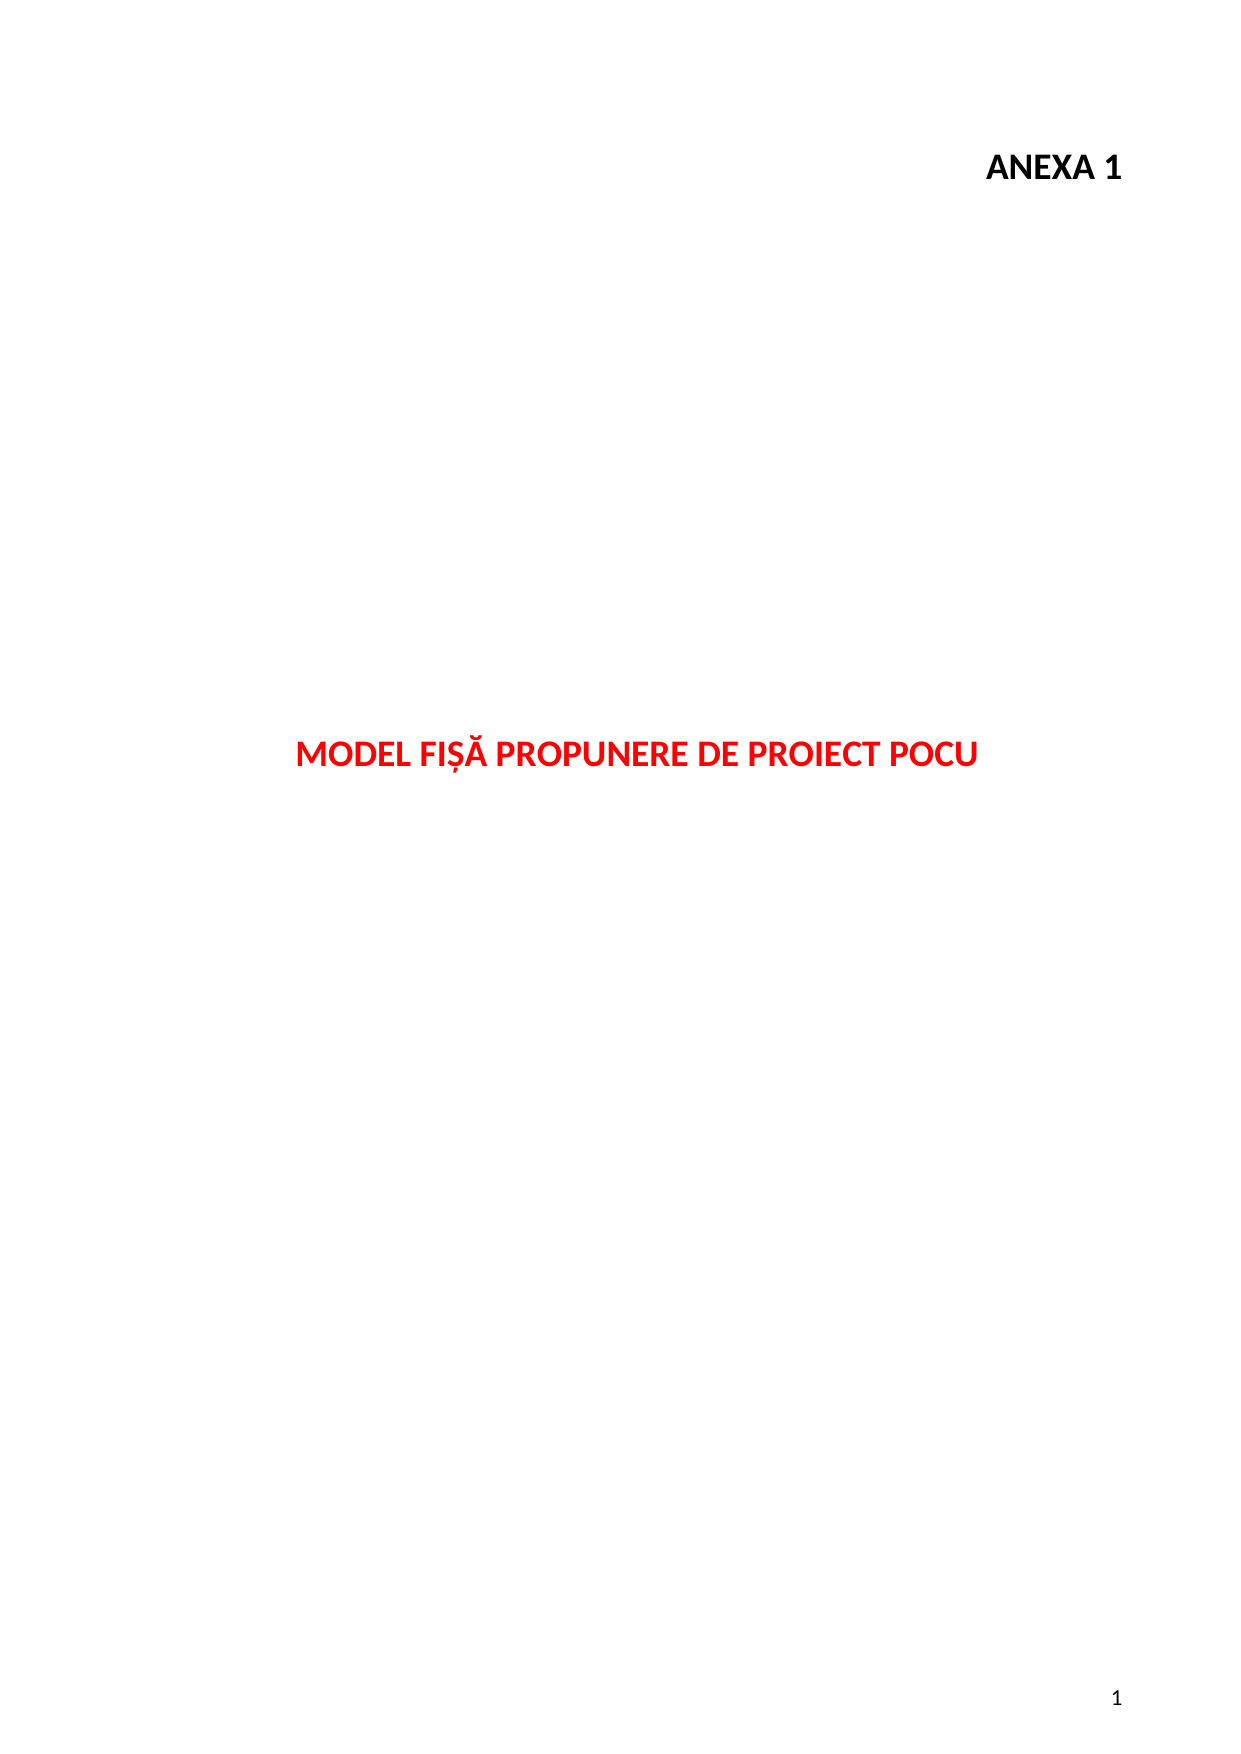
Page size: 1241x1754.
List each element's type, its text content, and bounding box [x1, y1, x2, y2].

text MODEL FIȘĂ PROPUNERE DE PROIECT POCU [221, 729, 1122, 775]
text ANEXA 1 [221, 143, 1122, 188]
